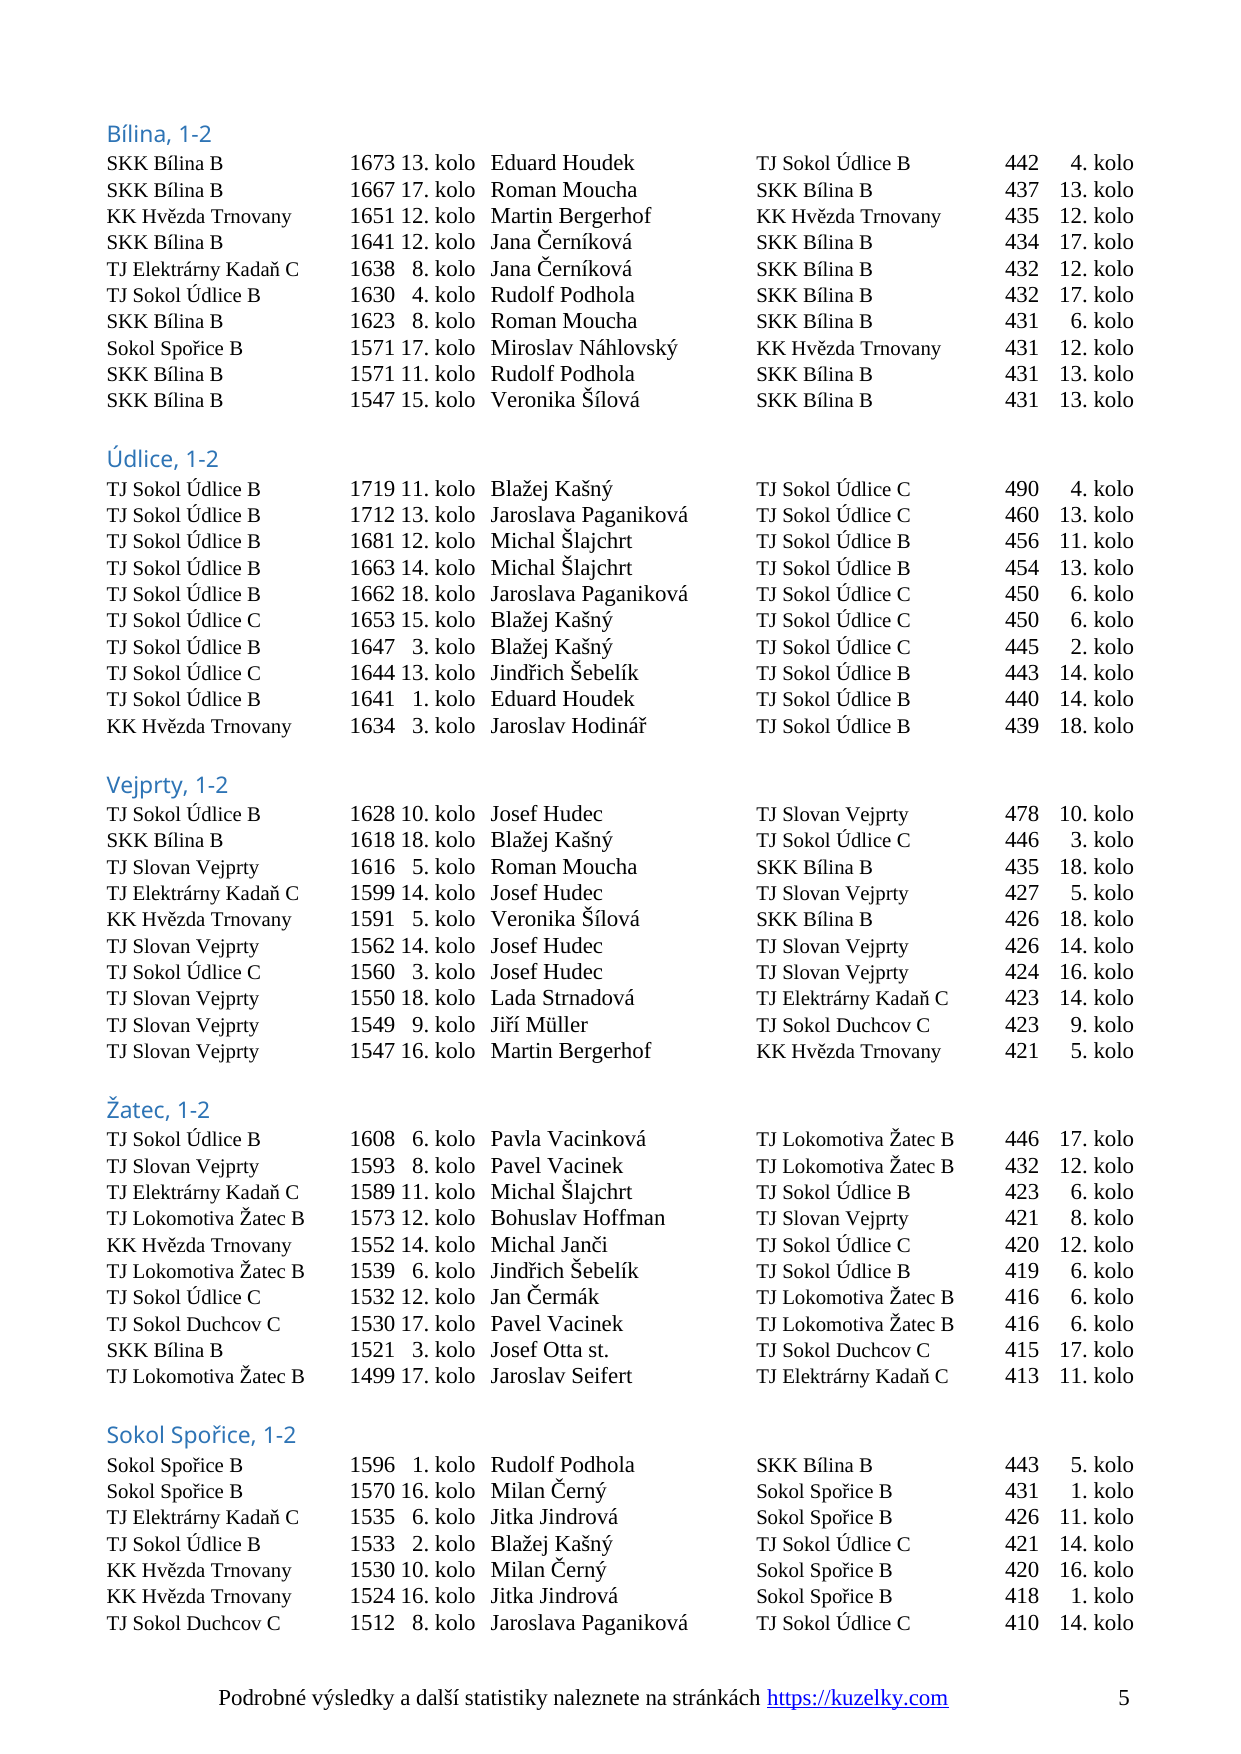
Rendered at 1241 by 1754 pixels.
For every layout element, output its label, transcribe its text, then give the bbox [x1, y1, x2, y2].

text TJ Sokol Údlice C 1653 15. kolo Blažej Kašný TJ Sokol Údlice C 450 6. kolo [106, 606, 1134, 633]
text KK Hvězda Trnovany 1552 14. kolo Michal Janči TJ Sokol Údlice C 420 12. kolo [106, 1231, 1134, 1257]
text SKK Bílina B 1673 13. kolo Eduard Houdek TJ Sokol Údlice B 442 4. kolo [106, 149, 1134, 176]
text TJ Slovan Vejprty 1562 14. kolo Josef Hudec TJ Slovan Vejprty 426 14. kolo [106, 932, 1134, 958]
text TJ Sokol Údlice B 1630 4. kolo Rudolf Podhola SKK Bílina B 432 17. kolo [106, 281, 1134, 307]
text TJ Elektrárny Kadaň C 1589 11. kolo Michal Šlajchrt TJ Sokol Údlice B 423 6. kolo [106, 1178, 1134, 1204]
text TJ Sokol Údlice B 1681 12. kolo Michal Šlajchrt TJ Sokol Údlice B 456 11. kolo [106, 527, 1134, 554]
text TJ Slovan Vejprty 1593 8. kolo Pavel Vacinek TJ Lokomotiva Žatec B 432 12. kolo [106, 1152, 1134, 1178]
text TJ Sokol Údlice B 1719 11. kolo Blažej Kašný TJ Sokol Údlice C 490 4. kolo [106, 475, 1134, 501]
text TJ Sokol Údlice B 1647 3. kolo Blažej Kašný TJ Sokol Údlice C 445 2. kolo [106, 633, 1134, 659]
text TJ Slovan Vejprty 1616 5. kolo Roman Moucha SKK Bílina B 435 18. kolo [106, 853, 1134, 879]
text TJ Sokol Údlice C 1644 13. kolo Jindřich Šebelík TJ Sokol Údlice B 443 14. kolo [106, 659, 1134, 686]
text TJ Elektrárny Kadaň C 1638 8. kolo Jana Černíková SKK Bílina B 432 12. kolo [106, 255, 1134, 281]
text KK Hvězda Trnovany 1634 3. kolo Jaroslav Hodinář TJ Sokol Údlice B 439 18. kolo [106, 712, 1134, 738]
text TJ Sokol Údlice B 1712 13. kolo Jaroslava Paganiková TJ Sokol Údlice C 460 13. kolo [106, 501, 1134, 527]
text KK Hvězda Trnovany 1524 16. kolo Jitka Jindrová Sokol Spořice B 418 1. kolo [106, 1582, 1134, 1609]
text SKK Bílina B 1641 12. kolo Jana Černíková SKK Bílina B 434 17. kolo [106, 228, 1134, 255]
subtitle Vejprty, 1-2 [106, 769, 1134, 800]
text TJ Elektrárny Kadaň C 1535 6. kolo Jitka Jindrová Sokol Spořice B 426 11. kolo [106, 1503, 1134, 1530]
text TJ Lokomotiva Žatec B 1499 17. kolo Jaroslav Seifert TJ Elektrárny Kadaň C 413 11. kolo [106, 1362, 1134, 1389]
text SKK Bílina B 1521 3. kolo Josef Otta st. TJ Sokol Duchcov C 415 17. kolo [106, 1336, 1134, 1362]
text Sokol Spořice B 1596 1. kolo Rudolf Podhola SKK Bílina B 443 5. kolo [106, 1451, 1134, 1477]
text TJ Sokol Údlice B 1663 14. kolo Michal Šlajchrt TJ Sokol Údlice B 454 13. kolo [106, 554, 1134, 580]
text SKK Bílina B 1571 11. kolo Rudolf Podhola SKK Bílina B 431 13. kolo [106, 360, 1134, 387]
subtitle Údlice, 1-2 [106, 443, 1134, 475]
subtitle Sokol Spořice, 1-2 [106, 1419, 1134, 1451]
text TJ Sokol Duchcov C 1530 17. kolo Pavel Vacinek TJ Lokomotiva Žatec B 416 6. kolo [106, 1310, 1134, 1336]
subtitle Bílina, 1-2 [106, 118, 1134, 149]
text TJ Sokol Údlice B 1608 6. kolo Pavla Vacinková TJ Lokomotiva Žatec B 446 17. kolo [106, 1125, 1134, 1152]
text TJ Sokol Údlice B 1628 10. kolo Josef Hudec TJ Slovan Vejprty 478 10. kolo [106, 800, 1134, 826]
text TJ Lokomotiva Žatec B 1573 12. kolo Bohuslav Hoffman TJ Slovan Vejprty 421 8. kolo [106, 1204, 1134, 1231]
text TJ Sokol Údlice B 1533 2. kolo Blažej Kašný TJ Sokol Údlice C 421 14. kolo [106, 1530, 1134, 1556]
text TJ Sokol Duchcov C 1512 8. kolo Jaroslava Paganiková TJ Sokol Údlice C 410 14. kolo [106, 1609, 1134, 1635]
text SKK Bílina B 1618 18. kolo Blažej Kašný TJ Sokol Údlice C 446 3. kolo [106, 826, 1134, 853]
text KK Hvězda Trnovany 1651 12. kolo Martin Bergerhof KK Hvězda Trnovany 435 12. kolo [106, 202, 1134, 228]
text TJ Elektrárny Kadaň C 1599 14. kolo Josef Hudec TJ Slovan Vejprty 427 5. kolo [106, 879, 1134, 905]
text TJ Sokol Údlice C 1532 12. kolo Jan Čermák TJ Lokomotiva Žatec B 416 6. kolo [106, 1283, 1134, 1310]
text SKK Bílina B 1547 15. kolo Veronika Šílová SKK Bílina B 431 13. kolo [106, 387, 1134, 413]
text Sokol Spořice B 1571 17. kolo Miroslav Náhlovský KK Hvězda Trnovany 431 12. kolo [106, 334, 1134, 360]
text TJ Sokol Údlice B 1641 1. kolo Eduard Houdek TJ Sokol Údlice B 440 14. kolo [106, 686, 1134, 712]
text SKK Bílina B 1667 17. kolo Roman Moucha SKK Bílina B 437 13. kolo [106, 176, 1134, 202]
text KK Hvězda Trnovany 1530 10. kolo Milan Černý Sokol Spořice B 420 16. kolo [106, 1556, 1134, 1582]
text SKK Bílina B 1623 8. kolo Roman Moucha SKK Bílina B 431 6. kolo [106, 307, 1134, 334]
text KK Hvězda Trnovany 1591 5. kolo Veronika Šílová SKK Bílina B 426 18. kolo [106, 905, 1134, 932]
text Sokol Spořice B 1570 16. kolo Milan Černý Sokol Spořice B 431 1. kolo [106, 1477, 1134, 1503]
text TJ Slovan Vejprty 1549 9. kolo Jiří Müller TJ Sokol Duchcov C 423 9. kolo [106, 1011, 1134, 1037]
text TJ Slovan Vejprty 1550 18. kolo Lada Strnadová TJ Elektrárny Kadaň C 423 14. kolo [106, 984, 1134, 1011]
subtitle Žatec, 1-2 [106, 1094, 1134, 1125]
text TJ Sokol Údlice C 1560 3. kolo Josef Hudec TJ Slovan Vejprty 424 16. kolo [106, 958, 1134, 984]
text TJ Lokomotiva Žatec B 1539 6. kolo Jindřich Šebelík TJ Sokol Údlice B 419 6. kolo [106, 1257, 1134, 1283]
text TJ Slovan Vejprty 1547 16. kolo Martin Bergerhof KK Hvězda Trnovany 421 5. kolo [106, 1037, 1134, 1063]
text TJ Sokol Údlice B 1662 18. kolo Jaroslava Paganiková TJ Sokol Údlice C 450 6. kolo [106, 580, 1134, 606]
